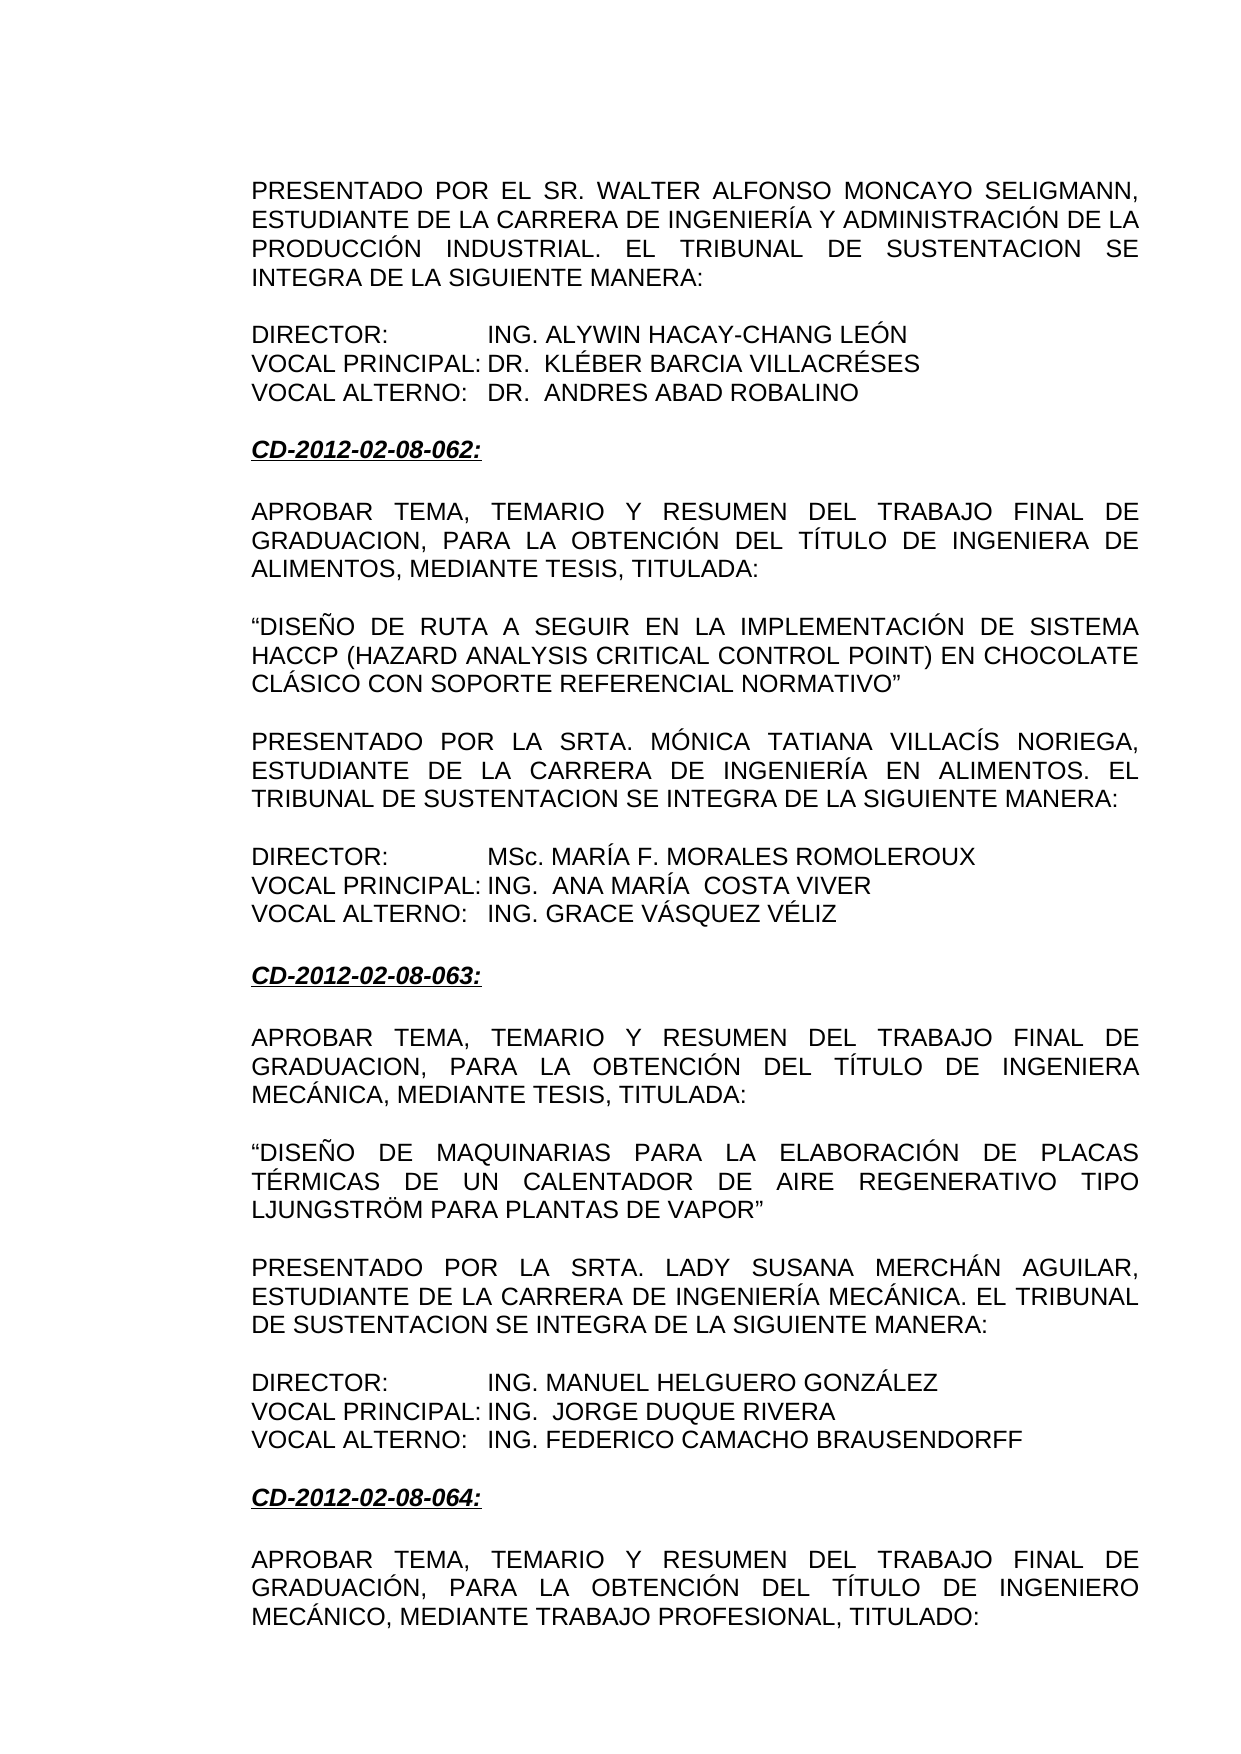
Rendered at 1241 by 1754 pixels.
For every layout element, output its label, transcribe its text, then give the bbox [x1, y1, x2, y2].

text “DISEÑO DE RUTA A SEGUIR EN LA IMPLEMENTACIÓN DE SISTEMA HACCP (HAZARD ANALYSIS CRITICAL CONTROL POINT) EN CHOCOLATE CLÁSICO CON SOPORTE REFERENCIAL NORMATIVO” [251, 612, 1140, 698]
text DIRECTOR: ING. MANUEL HELGUERO GONZÁLEZ [251, 1368, 1128, 1397]
text PRESENTADO POR LA SRTA. MÓNICA TATIANA VILLACÍS NORIEGA, ESTUDIANTE DE LA CARRERA DE INGENIERÍA EN ALIMENTOS. EL TRIBUNAL DE SUSTENTACION SE INTEGRA DE LA SIGUIENTE MANERA: [251, 727, 1140, 813]
text APROBAR TEMA, TEMARIO Y RESUMEN DEL TRABAJO FINAL DE GRADUACIÓN, PARA LA OBTENCIÓN DEL TÍTULO DE INGENIERO MECÁNICO, MEDIANTE TRABAJO PROFESIONAL, TITULADO: [251, 1545, 1140, 1631]
text DIRECTOR: MSc. MARÍA F. MORALES ROMOLEROUX [251, 842, 1128, 871]
text APROBAR TEMA, TEMARIO Y RESUMEN DEL TRABAJO FINAL DE GRADUACION, PARA LA OBTENCIÓN DEL TÍTULO DE INGENIERA MECÁNICA, MEDIANTE TESIS, TITULADA: [251, 1023, 1140, 1109]
text VOCAL PRINCIPAL: ING. JORGE DUQUE RIVERA [251, 1397, 1128, 1425]
text CD-2012-02-08-062: [251, 435, 1107, 464]
text CD-2012-02-08-064: [251, 1483, 1107, 1512]
text VOCAL ALTERNO: ING. FEDERICO CAMACHO BRAUSENDORFF [251, 1425, 1140, 1454]
text VOCAL ALTERNO: DR. ANDRES ABAD ROBALINO [251, 378, 1140, 406]
text VOCAL PRINCIPAL: DR. KLÉBER BARCIA VILLACRÉSES [251, 349, 1128, 378]
text “DISEÑO DE MAQUINARIAS PARA LA ELABORACIÓN DE PLACAS TÉRMICAS DE UN CALENTADOR DE AIRE REGENERATIVO TIPO LJUNGSTRÖM PARA PLANTAS DE VAPOR” [251, 1138, 1140, 1224]
text VOCAL PRINCIPAL: ING. ANA MARÍA COSTA VIVER [251, 871, 1128, 899]
text PRESENTADO POR EL SR. WALTER ALFONSO MONCAYO SELIGMANN, ESTUDIANTE DE LA CARRERA DE INGENIERÍA Y ADMINISTRACIÓN DE LA PRODUCCIÓN INDUSTRIAL. EL TRIBUNAL DE SUSTENTACION SE INTEGRA DE LA SIGUIENTE MANERA: [251, 176, 1140, 291]
text DIRECTOR: ING. ALYWIN HACAY-CHANG LEÓN [251, 320, 1128, 349]
text PRESENTADO POR LA SRTA. LADY SUSANA MERCHÁN AGUILAR, ESTUDIANTE DE LA CARRERA DE INGENIERÍA MECÁNICA. EL TRIBUNAL DE SUSTENTACION SE INTEGRA DE LA SIGUIENTE MANERA: [251, 1253, 1140, 1339]
text CD-2012-02-08-063: [251, 961, 1107, 990]
text APROBAR TEMA, TEMARIO Y RESUMEN DEL TRABAJO FINAL DE GRADUACION, PARA LA OBTENCIÓN DEL TÍTULO DE INGENIERA DE ALIMENTOS, MEDIANTE TESIS, TITULADA: [251, 497, 1140, 583]
text VOCAL ALTERNO: ING. GRACE VÁSQUEZ VÉLIZ [251, 899, 1140, 928]
